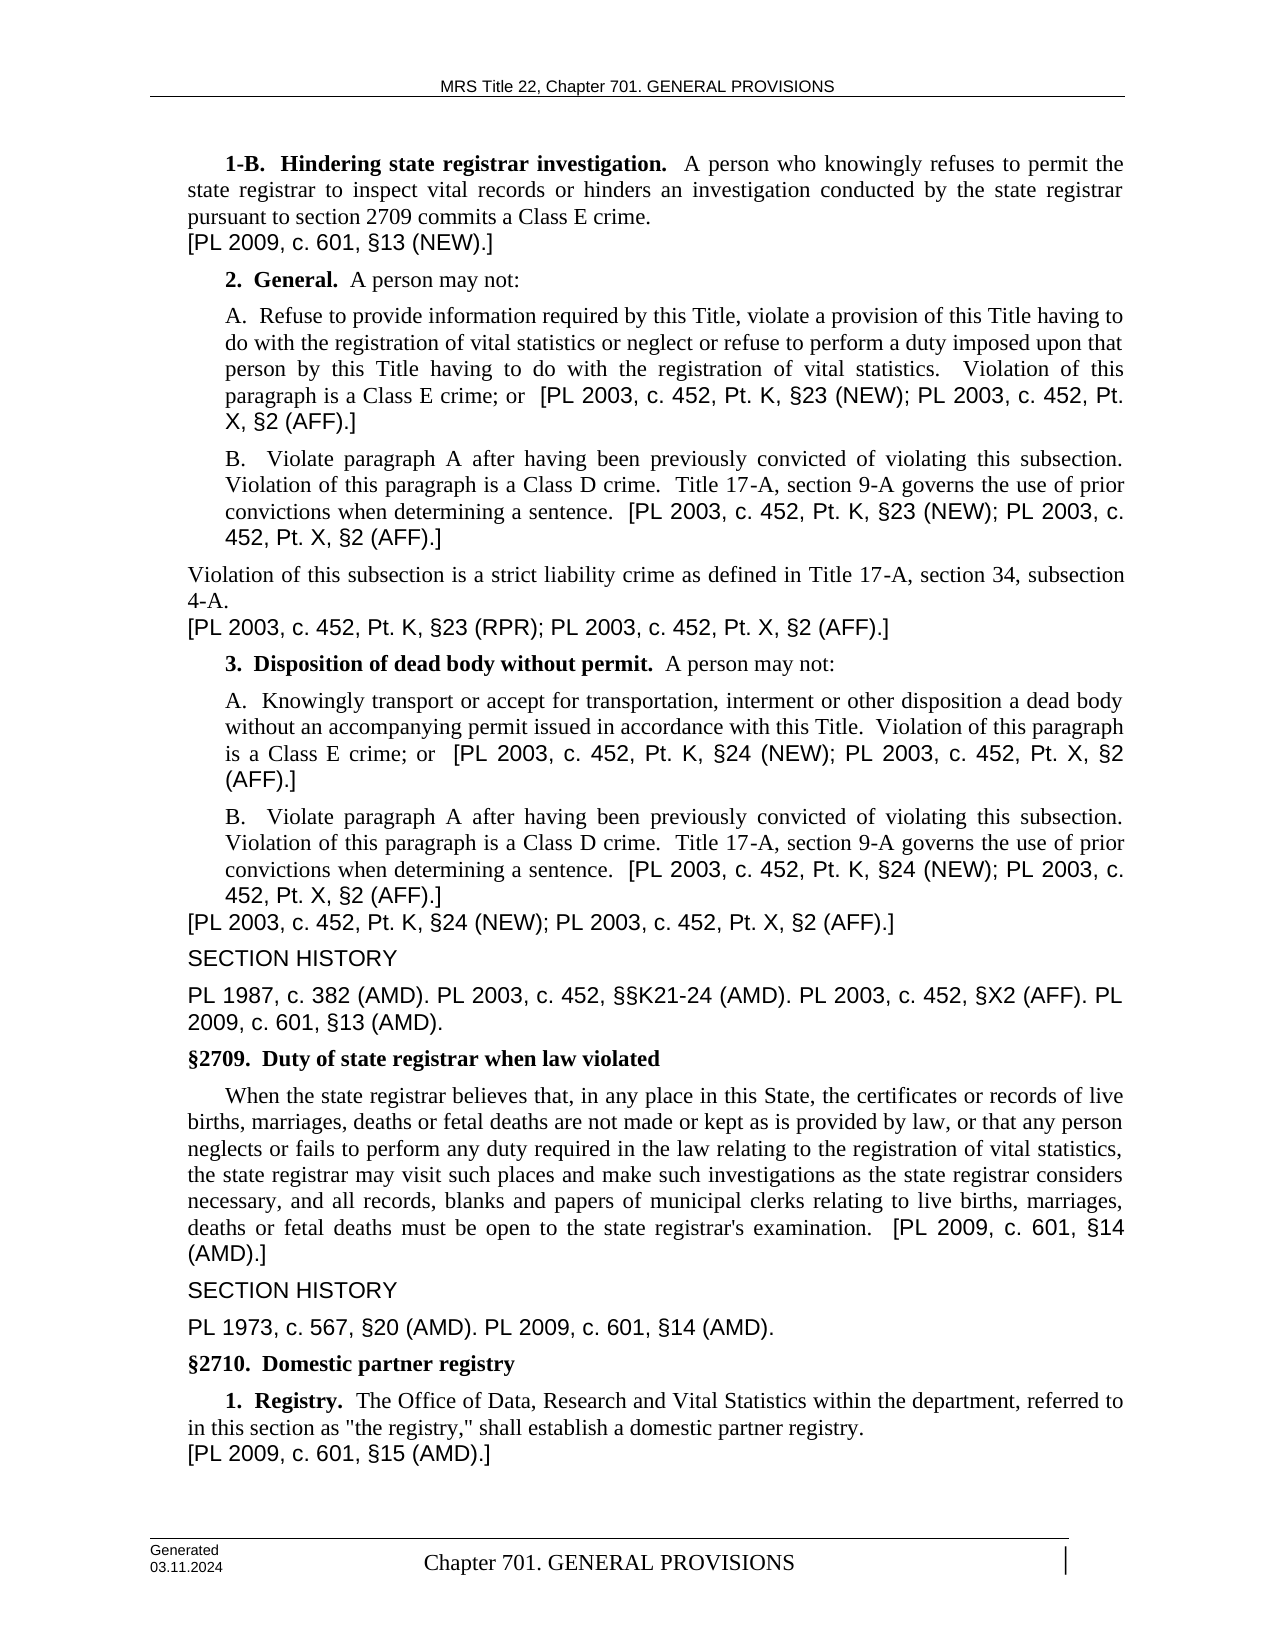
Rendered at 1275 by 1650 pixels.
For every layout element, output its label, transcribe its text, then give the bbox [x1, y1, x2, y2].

text A. Refuse to provide information required by this Title, violate a provision of this Title having to do with the registration of vital statistics or neglect or refuse to perform a duty imposed upon that person by this Title having to do with the registration of vital statistics. Violation of this paragraph is a Class E crime; or [PL 2003, c. 452, Pt. K, §23 (NEW); PL 2003, c. 452, Pt. X, §2 (AFF).] [225, 303, 1125, 434]
text [PL 2009, c. 601, §15 (AMD).] [187, 1440, 1125, 1466]
text 1-B. Hindering state registrar investigation. A person who knowingly refuses to permit the state registrar to inspect vital records or hinders an investigation conducted by the state registrar pursuant to section 2709 commits a Class E crime. [187, 150, 1125, 229]
text §2709. Duty of state registrar when law violated [187, 1045, 1125, 1072]
text PL 1973, c. 567, §20 (AMD). PL 2009, c. 601, §14 (AMD). [187, 1314, 1125, 1340]
text [PL 2009, c. 601, §13 (NEW).] [187, 229, 1125, 255]
text 2. General. A person may not: [187, 266, 1125, 292]
text B. Violate paragraph A after having been previously convicted of violating this subsection. Violation of this paragraph is a Class D crime. Title 17‑A, section 9‑A governs the use of prior convictions when determining a sentence. [PL 2003, c. 452, Pt. K, §23 (NEW); PL 2003, c. 452, Pt. X, §2 (AFF).] [225, 445, 1125, 550]
text 3. Disposition of dead body without permit. A person may not: [187, 650, 1125, 677]
text §2710. Domestic partner registry [187, 1351, 1125, 1377]
text 1. Registry. The Office of Data, Research and Vital Statistics within the department, referred to in this section as "the registry," shall establish a domestic partner registry. [187, 1387, 1125, 1440]
text PL 1987, c. 382 (AMD). PL 2003, c. 452, §§K21-24 (AMD). PL 2003, c. 452, §X2 (AFF). PL 2009, c. 601, §13 (AMD). [187, 982, 1125, 1035]
text When the state registrar believes that, in any place in this State, the certificates or records of live births, marriages, deaths or fetal deaths are not made or kept as is provided by law, or that any person neglects or fails to perform any duty required in the law relating to the registration of vital statistics, the state registrar may visit such places and make such investigations as the state registrar considers necessary, and all records, blanks and papers of municipal clerks relating to live births, marriages, deaths or fetal deaths must be open to the state registrar's examination. [PL 2009, c. 601, §14 (AMD).] [187, 1082, 1125, 1267]
text Violation of this subsection is a strict liability crime as defined in Title 17‑A, section 34, subsection 4‑A. [187, 561, 1125, 613]
text [PL 2003, c. 452, Pt. K, §24 (NEW); PL 2003, c. 452, Pt. X, §2 (AFF).] [187, 908, 1125, 935]
text [PL 2003, c. 452, Pt. K, §23 (RPR); PL 2003, c. 452, Pt. X, §2 (AFF).] [187, 613, 1125, 640]
text SECTION HISTORY [187, 945, 1125, 972]
text SECTION HISTORY [187, 1277, 1125, 1303]
text A. Knowingly transport or accept for transportation, interment or other disposition a dead body without an accompanying permit issued in accordance with this Title. Violation of this paragraph is a Class E crime; or [PL 2003, c. 452, Pt. K, §24 (NEW); PL 2003, c. 452, Pt. X, §2 (AFF).] [225, 687, 1125, 793]
text B. Violate paragraph A after having been previously convicted of violating this subsection. Violation of this paragraph is a Class D crime. Title 17‑A, section 9‑A governs the use of prior convictions when determining a sentence. [PL 2003, c. 452, Pt. K, §24 (NEW); PL 2003, c. 452, Pt. X, §2 (AFF).] [225, 803, 1125, 908]
